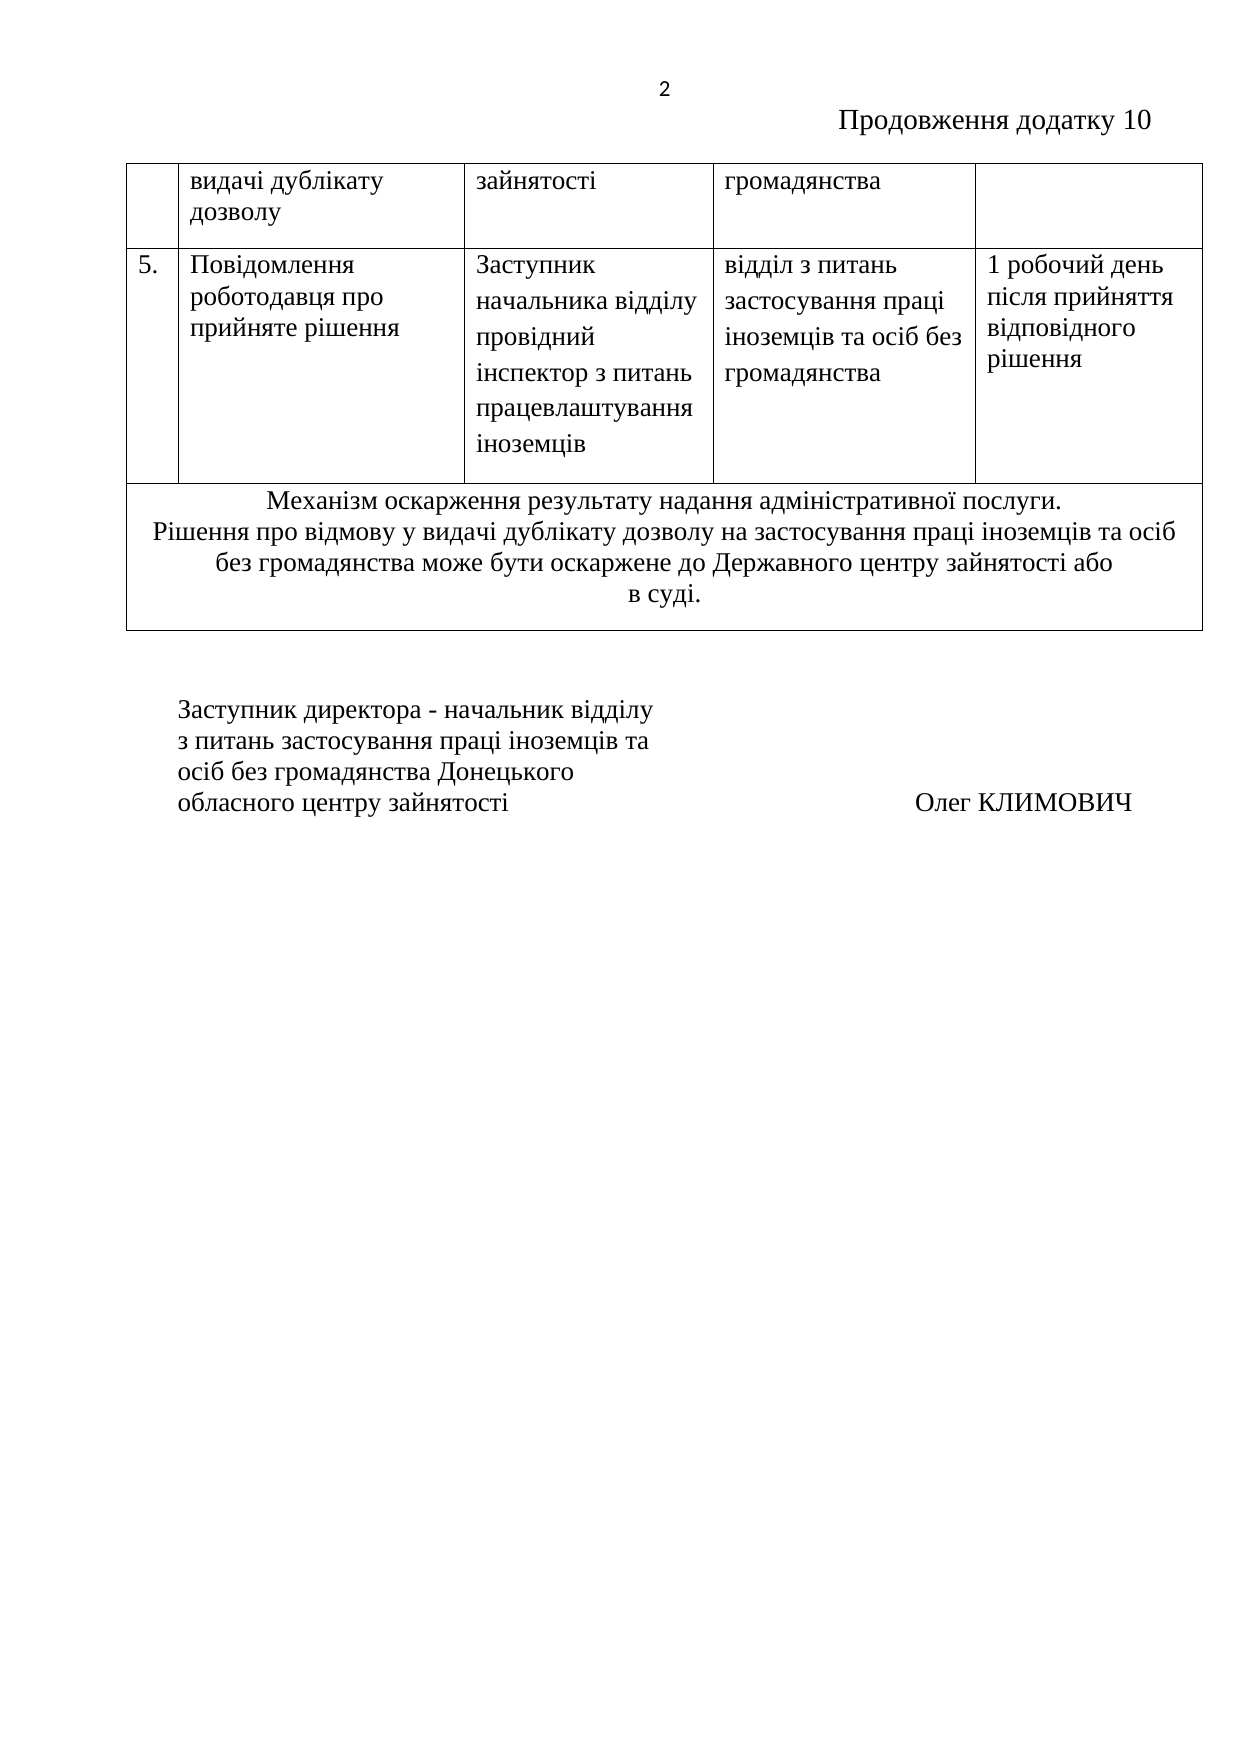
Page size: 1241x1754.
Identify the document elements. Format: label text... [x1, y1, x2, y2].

text з питань застосування праці іноземців та [177, 724, 1152, 755]
table_cell відділ з питань застосування праці іноземців та осіб без громадянства [714, 249, 975, 483]
table_cell 5. [127, 249, 178, 483]
table_cell 4. [127, 164, 178, 247]
text обласного центру зайнятості Олег КЛИМОВИЧ [177, 786, 1152, 817]
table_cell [714, 164, 975, 247]
table_cell Механізм оскарження результату надання адміністративної послуги. Рішення про відмову у видачі дублікату дозволу на застосування праці іноземців та осіб без громадянства може бути оскаржене до Державного центру зайнятості або в суді. [127, 484, 1202, 629]
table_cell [976, 164, 1202, 247]
text Заступник директора - начальник відділу [177, 693, 1152, 724]
table_cell Повідомлення роботодавця про прийняте рішення [179, 249, 464, 483]
text осіб без громадянства Донецького [177, 755, 1152, 786]
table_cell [465, 164, 713, 247]
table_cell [179, 164, 464, 247]
table_cell Заступник начальника відділу провідний інспектор з питань працевлаштування іноземців [465, 249, 713, 483]
table_cell 1 робочий день після прийняття відповідного рішення [976, 249, 1202, 483]
